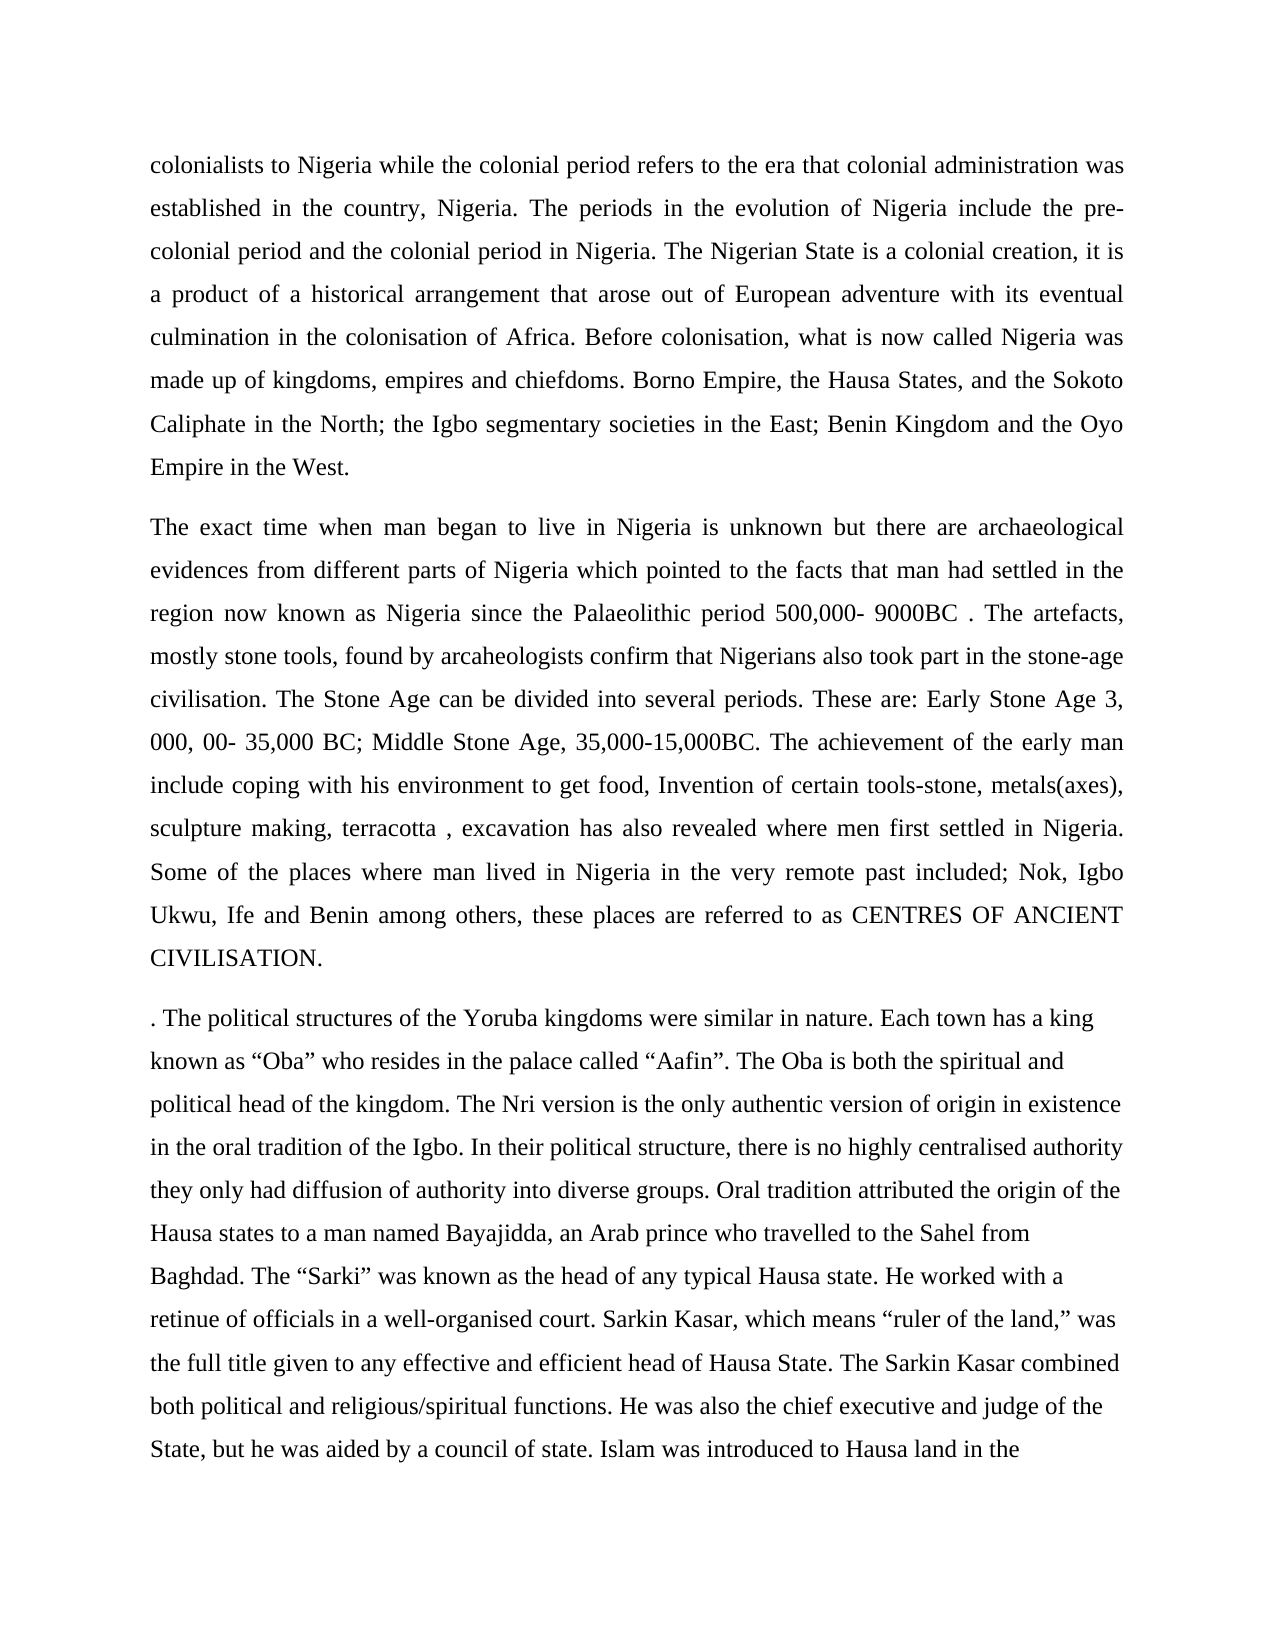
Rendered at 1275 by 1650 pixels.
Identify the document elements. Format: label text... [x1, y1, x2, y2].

text The exact time when man began to live in Nigeria is unknown but there are archaeological evidences from different parts of Nigeria which pointed to the facts that man had settled in the region now known as Nigeria since the Palaeolithic period 500,000- 9000BC . The artefacts, mostly stone tools, found by arcaheologists confirm that Nigerians also took part in the stone-age civilisation. The Stone Age can be divided into several periods. These are: Early Stone Age 3, 000, 00- 35,000 BC; Middle Stone Age, 35,000-15,000BC. The achievement of the early man include coping with his environment to get food, Invention of certain tools-stone, metals(axes), sculpture making, terracotta , excavation has also revealed where men first settled in Nigeria. Some of the places where man lived in Nigeria in the very remote past included; Nok, Igbo Ukwu, Ife and Benin among others, these places are referred to as CENTRES OF ANCIENT CIVILISATION. [150, 512, 1125, 972]
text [150, 1003, 1125, 1463]
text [150, 150, 1125, 481]
